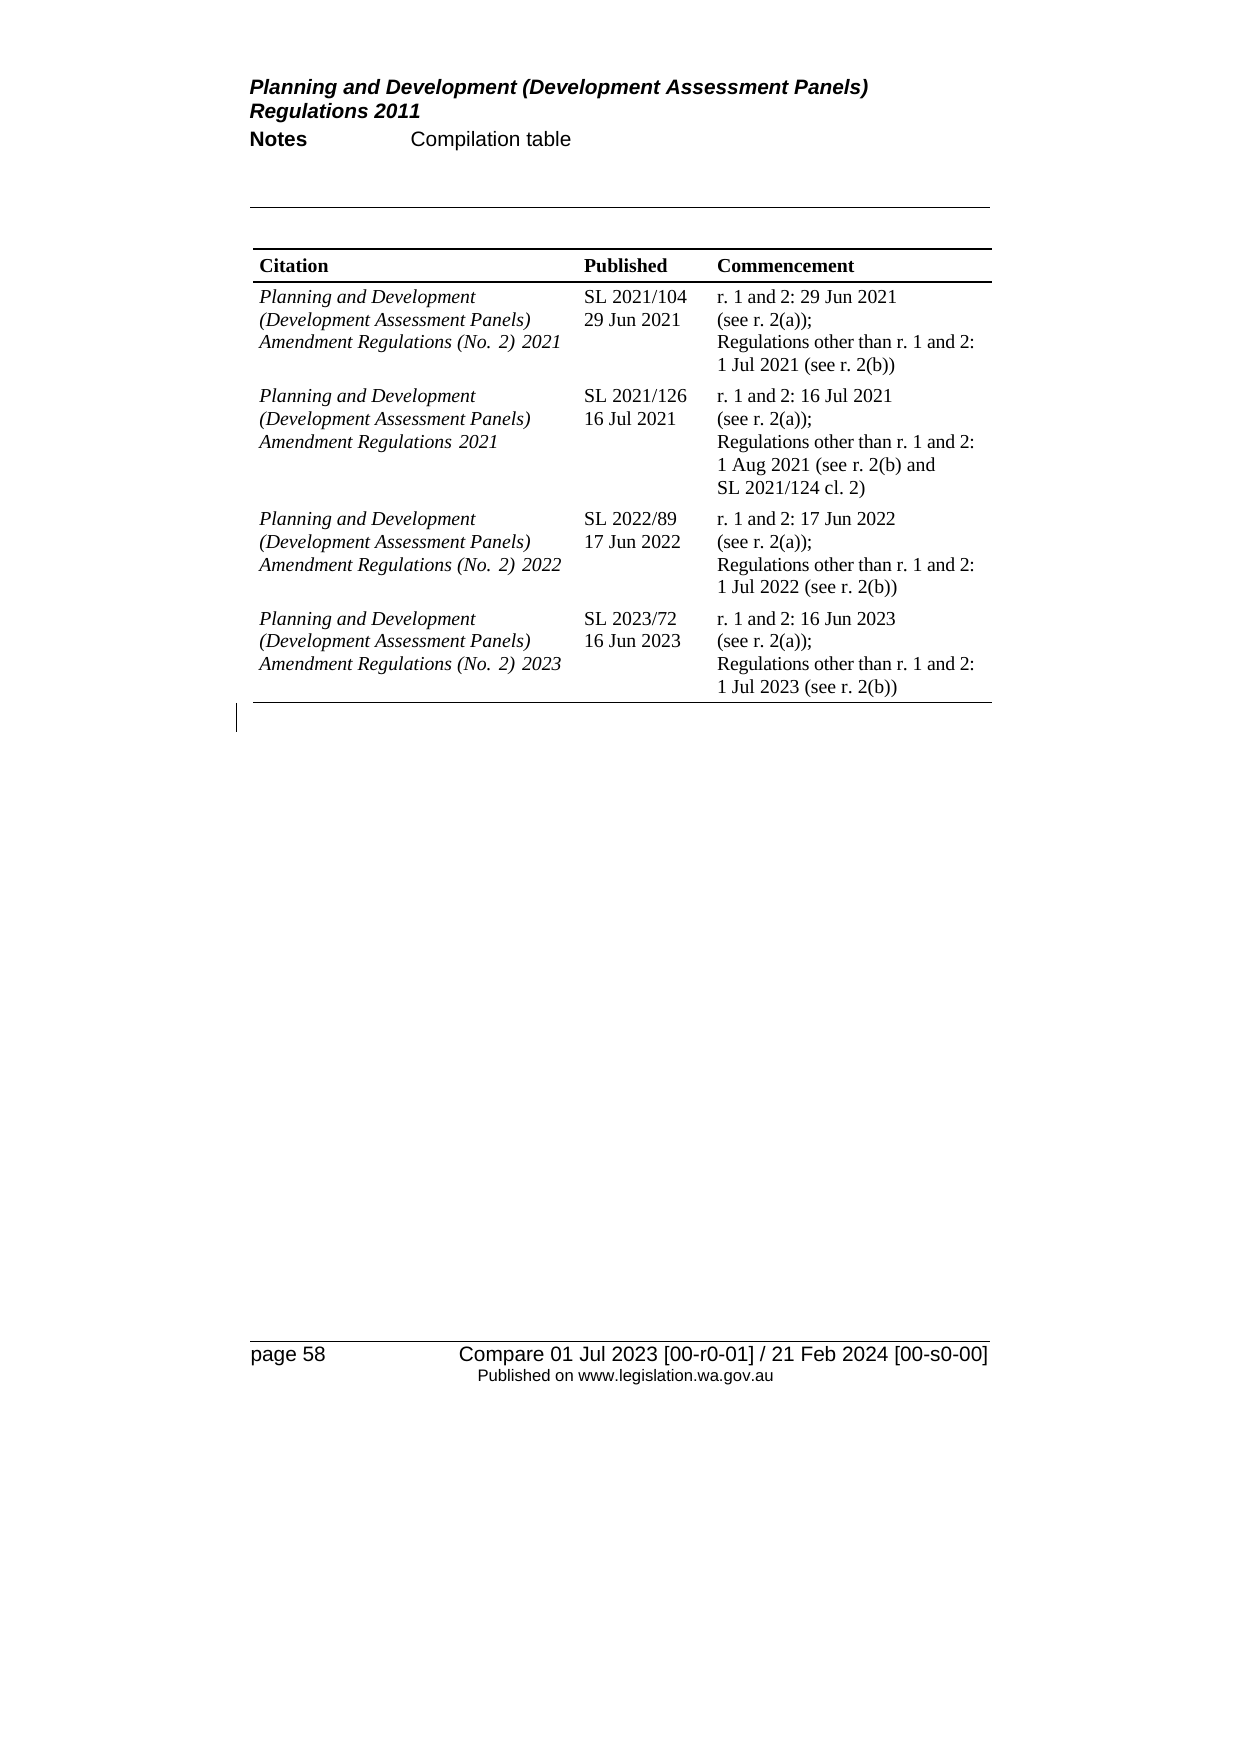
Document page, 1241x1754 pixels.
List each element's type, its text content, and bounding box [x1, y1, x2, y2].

table_cell SL 2022/89 17 Jun 2022 [578, 503, 711, 602]
table_header Published [578, 250, 711, 281]
table_cell Planning and Development (Development Assessment Panels) Amendment Regulations 2021 [253, 380, 578, 503]
table_cell r. 1 and 2: 16 Jul 2021 (see r. 2(a)); Regulations other than r. 1 and 2: 1 Aug 2021 (see r. 2(b) and SL 2021/124 cl. 2) [711, 380, 992, 503]
table_cell SL 2023/72 16 Jun 2023 [578, 602, 711, 702]
table_cell SL 2021/104 29 Jun 2021 [578, 283, 711, 380]
table_cell r. 1 and 2: 17 Jun 2022 (see r. 2(a)); Regulations other than r. 1 and 2: 1 Jul 2022 (see r. 2(b)) [711, 503, 992, 602]
table_cell SL 2021/126 16 Jul 2021 [578, 380, 711, 503]
table_cell Planning and Development (Development Assessment Panels) Amendment Regulations (No. 2) 2023 [253, 602, 578, 702]
table_cell Planning and Development (Development Assessment Panels) Amendment Regulations (No. 2) 2021 [253, 283, 578, 380]
table_header Citation [253, 250, 578, 281]
table_header Commencement [711, 250, 992, 281]
table_cell r. 1 and 2: 16 Jun 2023 (see r. 2(a)); Regulations other than r. 1 and 2: 1 Jul 2023 (see r. 2(b)) [711, 602, 992, 702]
table_cell Planning and Development (Development Assessment Panels) Amendment Regulations (No. 2) 2022 [253, 503, 578, 602]
table_cell r. 1 and 2: 29 Jun 2021 (see r. 2(a)); Regulations other than r. 1 and 2: 1 Jul 2021 (see r. 2(b)) [711, 283, 992, 380]
